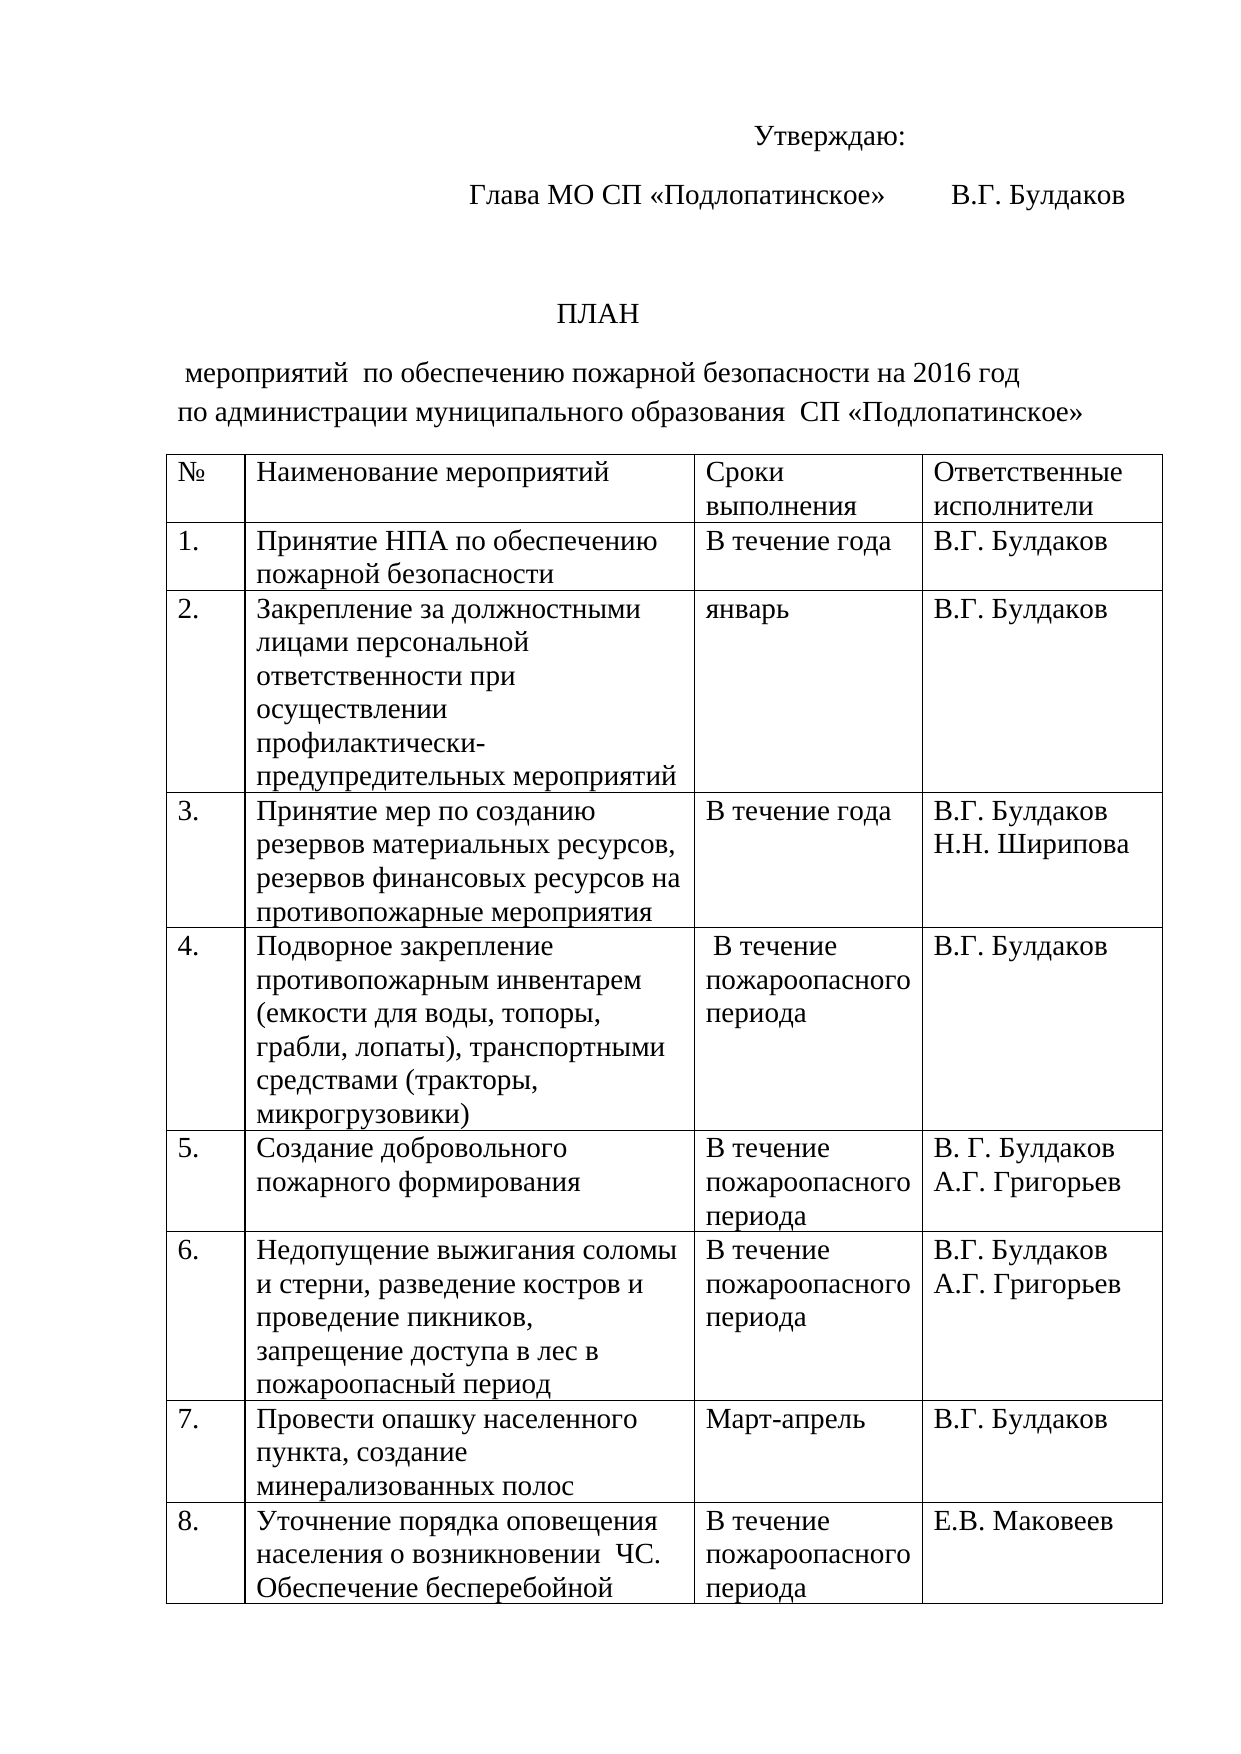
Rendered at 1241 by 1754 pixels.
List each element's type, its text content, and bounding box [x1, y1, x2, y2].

text мероприятий по обеспечению пожарной безопасности на 2016 год по администрации муниципального образования СП «Подлопатинское» [177, 356, 1152, 428]
text Глава МО СП «Подлопатинское» В.Г. Булдаков [177, 177, 1152, 211]
table_cell 8. [167, 1503, 244, 1603]
table_cell Создание добровольного пожарного формирования [246, 1131, 694, 1231]
table_cell 5. [167, 1131, 244, 1231]
table_cell Принятие мер по созданию резервов материальных ресурсов, резервов финансовых ресурсов на противопожарные мероприятия [246, 793, 694, 927]
table_header № [167, 455, 244, 522]
table_cell 6. [167, 1232, 244, 1400]
table_header Ответственные исполнители [923, 455, 1162, 522]
table_cell В течение года [695, 523, 922, 590]
table_cell В течение пожароопасного периода [695, 1232, 922, 1400]
table_cell В.Г. Булдаков [923, 591, 1162, 792]
table_cell 2. [167, 591, 244, 792]
table_cell Закрепление за должностными лицами персональной ответственности при осуществлении профилактически-предупредительных мероприятий [246, 591, 694, 792]
table_cell Март-апрель [695, 1401, 922, 1502]
table_cell Недопущение выжигания соломы и стерни, разведение костров и проведение пикников, запрещение доступа в лес в пожароопасный период [246, 1232, 694, 1400]
table_cell В течение года [695, 793, 922, 927]
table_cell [695, 1503, 922, 1603]
table_cell В.Г. Булдаков [923, 1401, 1162, 1502]
table_cell Провести опашку населенного пункта, создание минерализованных полос [246, 1401, 694, 1502]
table_cell Принятие НПА по обеспечению пожарной безопасности [246, 523, 694, 590]
table_cell январь [695, 591, 922, 792]
table_cell В течение пожароопасного периода [695, 928, 922, 1129]
table_header Наименование мероприятий [246, 455, 694, 522]
table_cell В.Г. Булдаков Н.Н. Ширипова [923, 793, 1162, 927]
table_cell 4. [167, 928, 244, 1129]
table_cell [246, 1503, 694, 1603]
table_cell В. Г. Булдаков А.Г. Григорьев [923, 1131, 1162, 1231]
table_cell В.Г. Булдаков А.Г. Григорьев [923, 1232, 1162, 1400]
table_cell 1. [167, 523, 244, 590]
table_cell 3. [167, 793, 244, 927]
table_cell Е.В. Маковеев [923, 1503, 1162, 1603]
table_cell Подворное закрепление противопожарным инвентарем (емкости для воды, топоры, грабли, лопаты), транспортными средствами (тракторы, микрогрузовики) [246, 928, 694, 1129]
text ПЛАН [177, 296, 1152, 330]
table_cell В.Г. Булдаков [923, 928, 1162, 1129]
table_cell В.Г. Булдаков [923, 523, 1162, 590]
table_cell В течение пожароопасного периода [695, 1131, 922, 1231]
table_cell 7. [167, 1401, 244, 1502]
table_header Сроки выполнения [695, 455, 922, 522]
text Утверждаю: [177, 118, 1152, 152]
